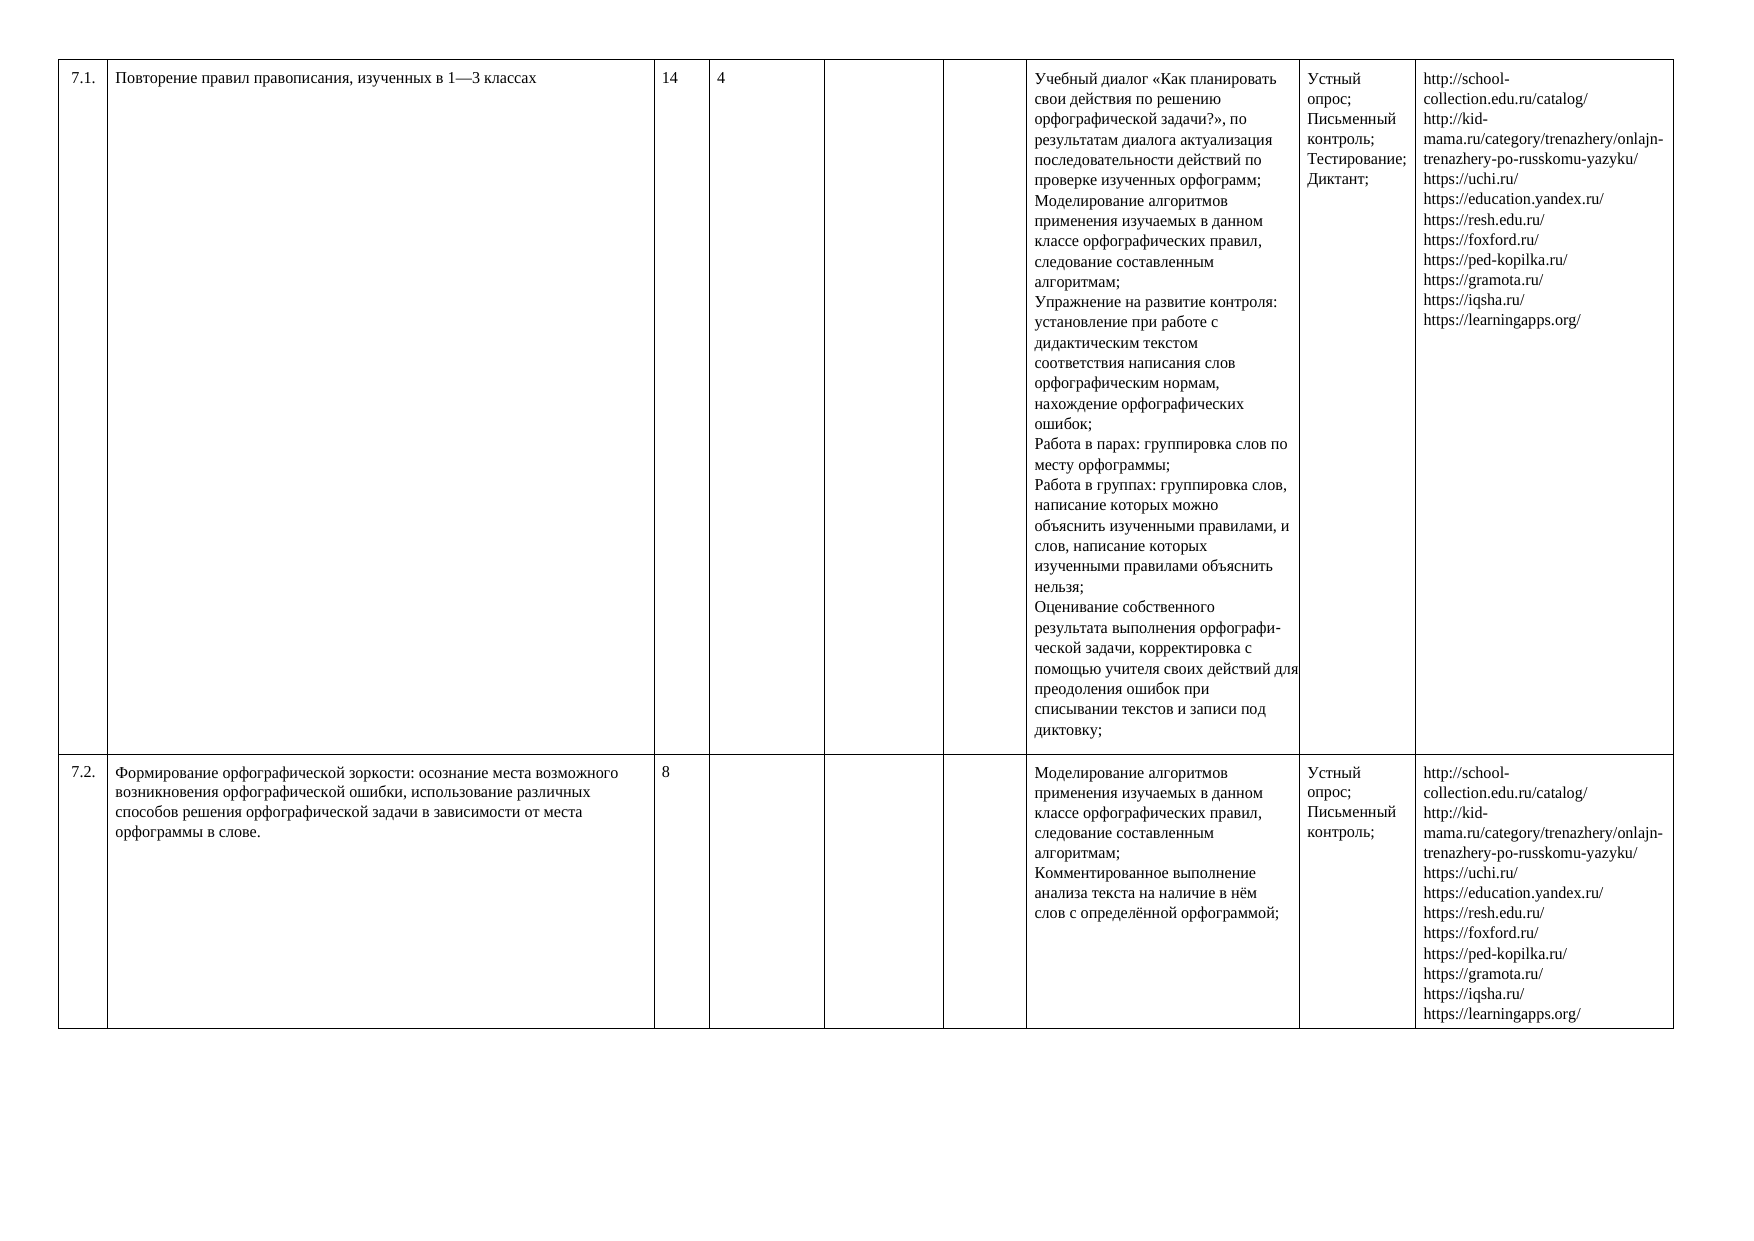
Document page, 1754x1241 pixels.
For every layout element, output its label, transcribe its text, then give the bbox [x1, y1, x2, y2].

table_header [825, 60, 943, 753]
table_header 4 [710, 60, 824, 753]
table_cell [710, 755, 824, 1028]
table_cell Моделирование алгоритмов применения изучаемых в данном классе орфографических правил, следование составленным алгоритмам; Комментированное выполнение анализа текста на наличие в нём слов с определённой орфограммой; [1027, 755, 1299, 1028]
table_cell [825, 755, 943, 1028]
table_header 14 [655, 60, 709, 753]
table_cell [944, 755, 1026, 1028]
table_header [944, 60, 1026, 753]
table_cell Устный опрос; Письменный контроль; [1300, 755, 1415, 1028]
table_header 7.1. [59, 60, 107, 753]
table_cell 7.2. [59, 755, 107, 1028]
table_header http://school- collection.edu.ru/catalog/ http://kid- mama.ru/category/trenazhery/onlajn-trenazhery-po-russkomu-yazyku/ https://uchi.ru/ https://education.yandex.ru/ https://resh.edu.ru/ https://foxford.ru/ https://ped-kopilka.ru/ https://gramota.ru/ https://iqsha.ru/ https://learningapps.org/ [1416, 60, 1673, 753]
table_cell Формирование орфографической зоркости: осознание места возможного возникновения орфографической ошибки, использование различных способов решения орфографической задачи в зависимости от места орфограммы в слове. [108, 755, 654, 1028]
table_header Повторение правил правописания, изученных в 1—3 классах [108, 60, 654, 753]
table_header Учебный диалог «Как планировать свои действия по реше​нию орфографической задачи?», по результатам диалога актуализация последовательности действий по проверке изученных орфограмм; Моделирование алгоритмов применения изучаемых в данном классе орфографических правил, следование составленным алгоритмам; Упражнение на развитие контроля: установление при работе с дидактическим текстом соответствия написания слов орфографическим нормам, нахождение орфографических ошибок; Работа в парах: группировка слов по месту орфограммы; Работа в группах: группировка слов, написание которых можно объяснить изученными правилами, и слов, написание которых изученными правилами объяснить нельзя; Оценивание собственного результата выполнения орфографи​‐ческой задачи, корректировка с помощью учителя своих действий для преодоления ошибок при списывании текстов и записи под диктовку; [1027, 60, 1299, 753]
table_cell 8 [655, 755, 709, 1028]
table_header Устный опрос; Письменный контроль; Тестирование; Диктант; [1300, 60, 1415, 753]
